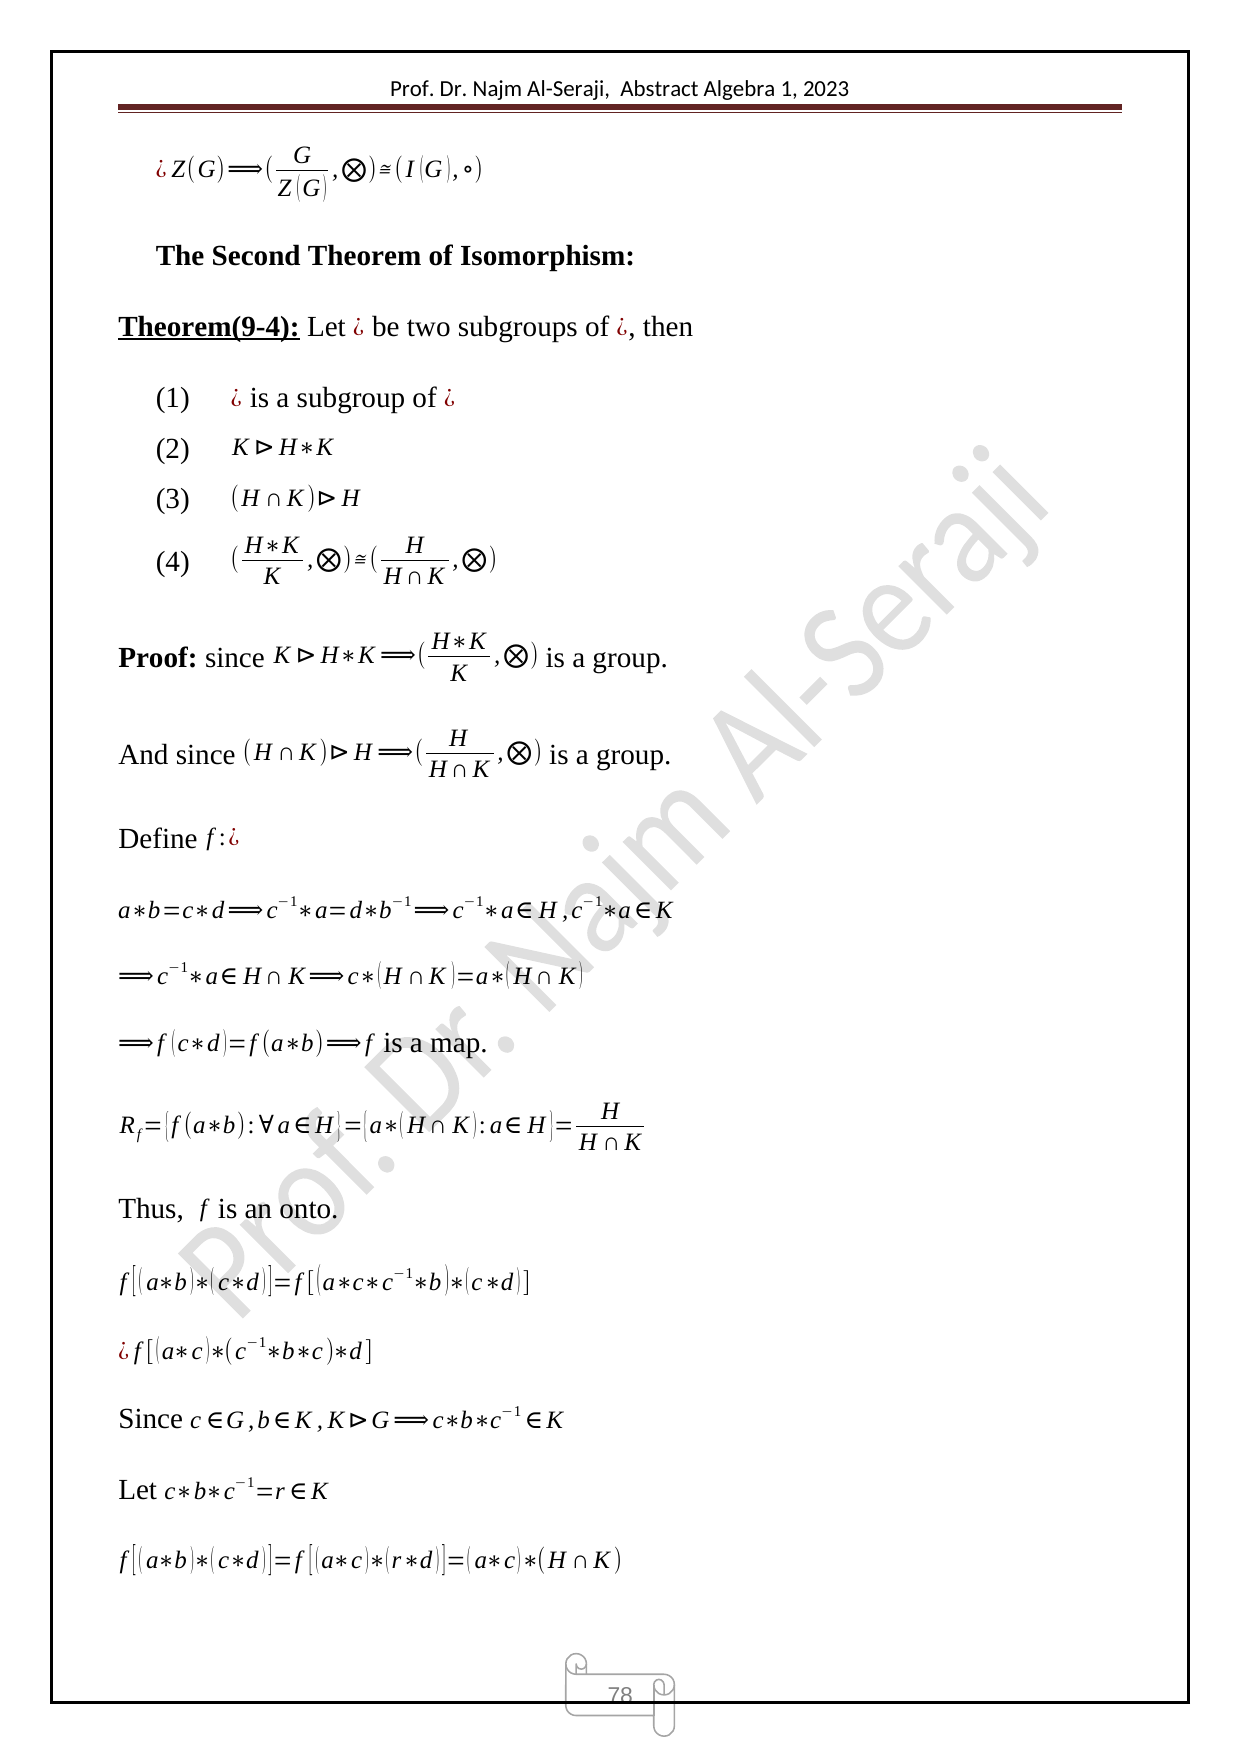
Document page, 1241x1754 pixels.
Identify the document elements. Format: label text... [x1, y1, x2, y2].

text is a map. [118, 1026, 1122, 1060]
text The Second Theorem of Isomorphism: [156, 238, 1122, 272]
text Thus, is an onto. [118, 1191, 1122, 1225]
text Let [118, 1472, 1122, 1506]
text And since is a group. [118, 724, 1122, 783]
text Define [118, 821, 1122, 854]
text Since [118, 1401, 1122, 1434]
text Proof: since is a group. [118, 628, 1122, 687]
list is a subgroup of [156, 380, 1122, 414]
text Theorem(9-4): Let be two subgroups of , then [118, 309, 1122, 343]
